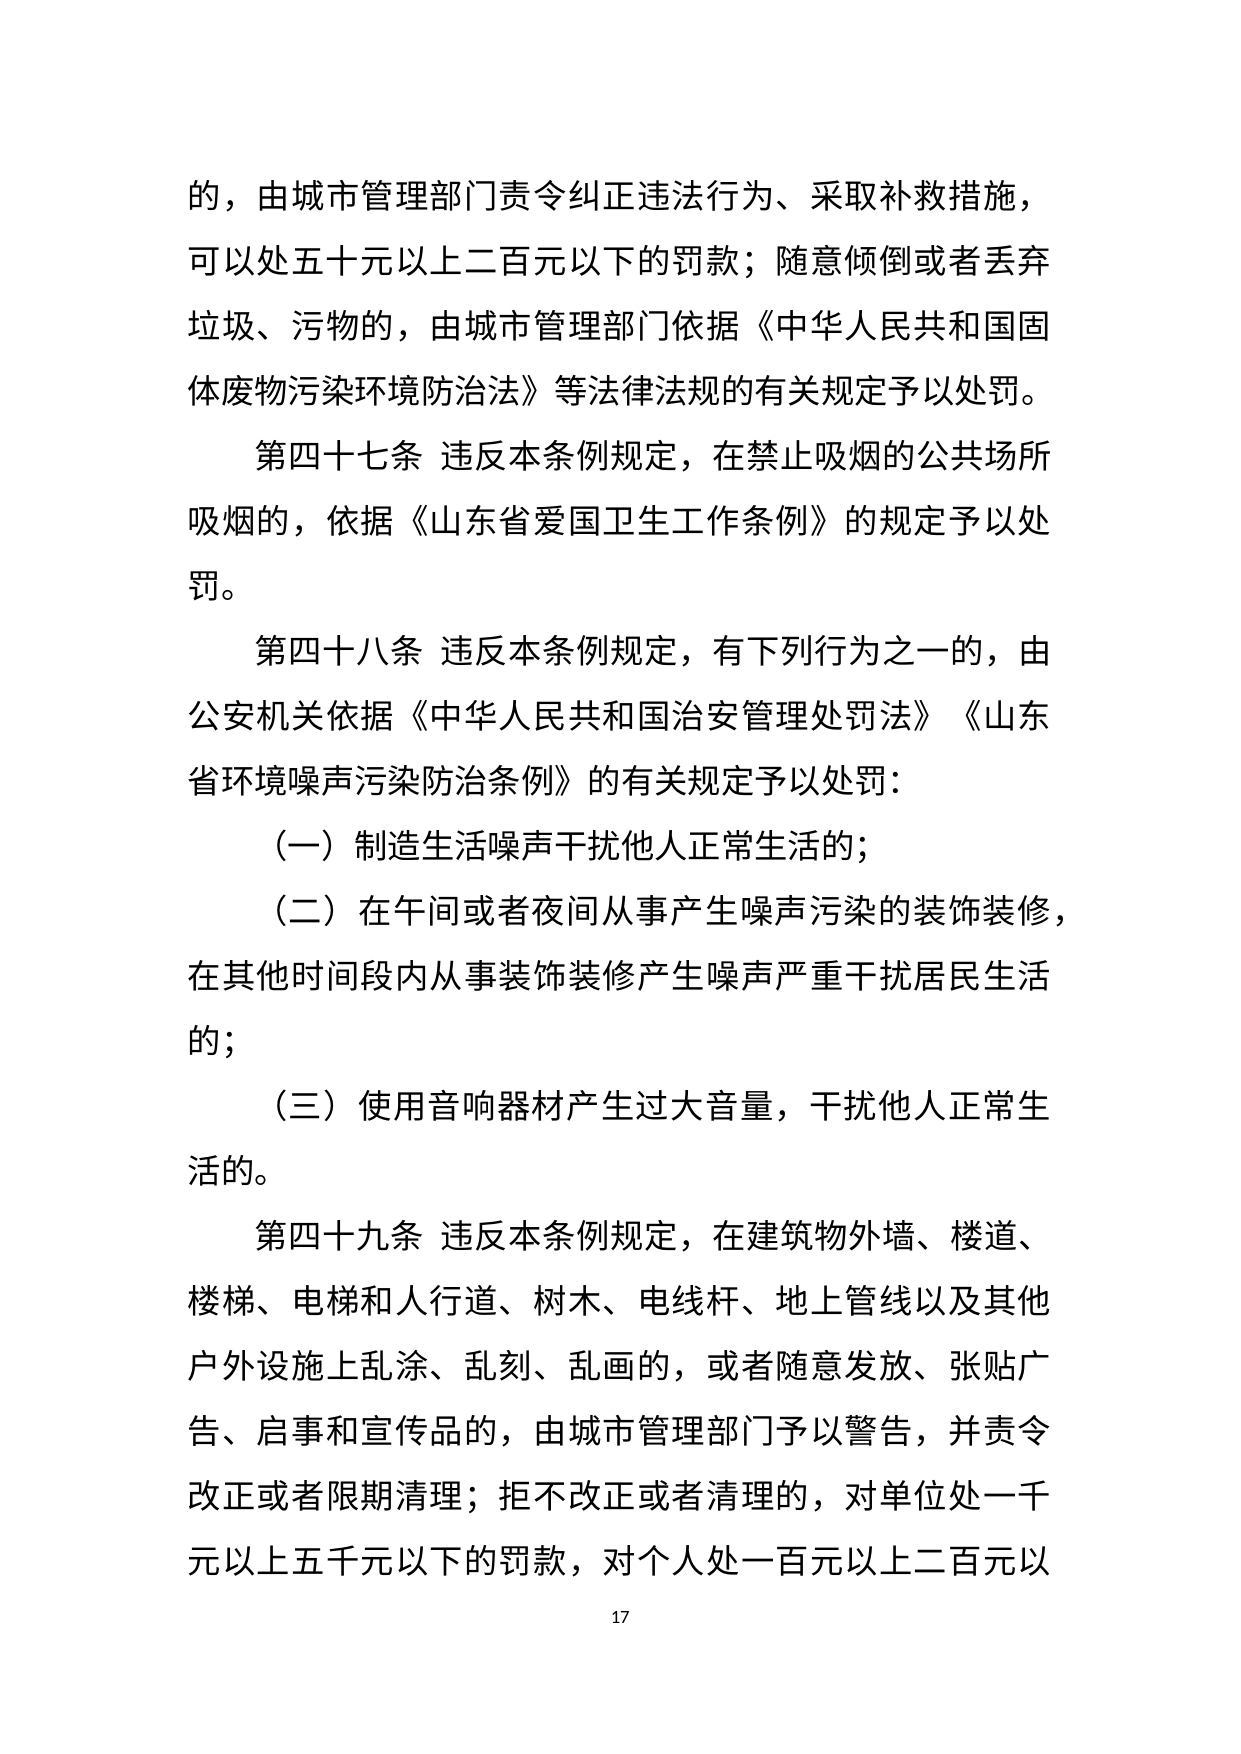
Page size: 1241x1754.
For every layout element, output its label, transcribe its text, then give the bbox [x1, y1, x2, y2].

text 第四十八条 违反本条例规定，有下列行为之一的，由公安机关依据《中华人民共和国治安管理处罚法》《山东省环境噪声污染防治条例》的有关规定予以处罚： [187, 617, 1053, 812]
text （三）使用音响器材产生过大音量，干扰他人正常生活的。 [187, 1072, 1053, 1202]
text 第四十七条 违反本条例规定，在禁止吸烟的公共场所吸烟的，依据《山东省爱国卫生工作条例》的规定予以处罚。 [187, 422, 1053, 617]
text （一）制造生活噪声干扰他人正常生活的； [187, 812, 1053, 877]
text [187, 162, 1053, 422]
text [187, 1202, 1053, 1592]
text （二）在午间或者夜间从事产生噪声污染的装饰装修，在其他时间段内从事装饰装修产生噪声严重干扰居民生活的； [187, 877, 1053, 1072]
